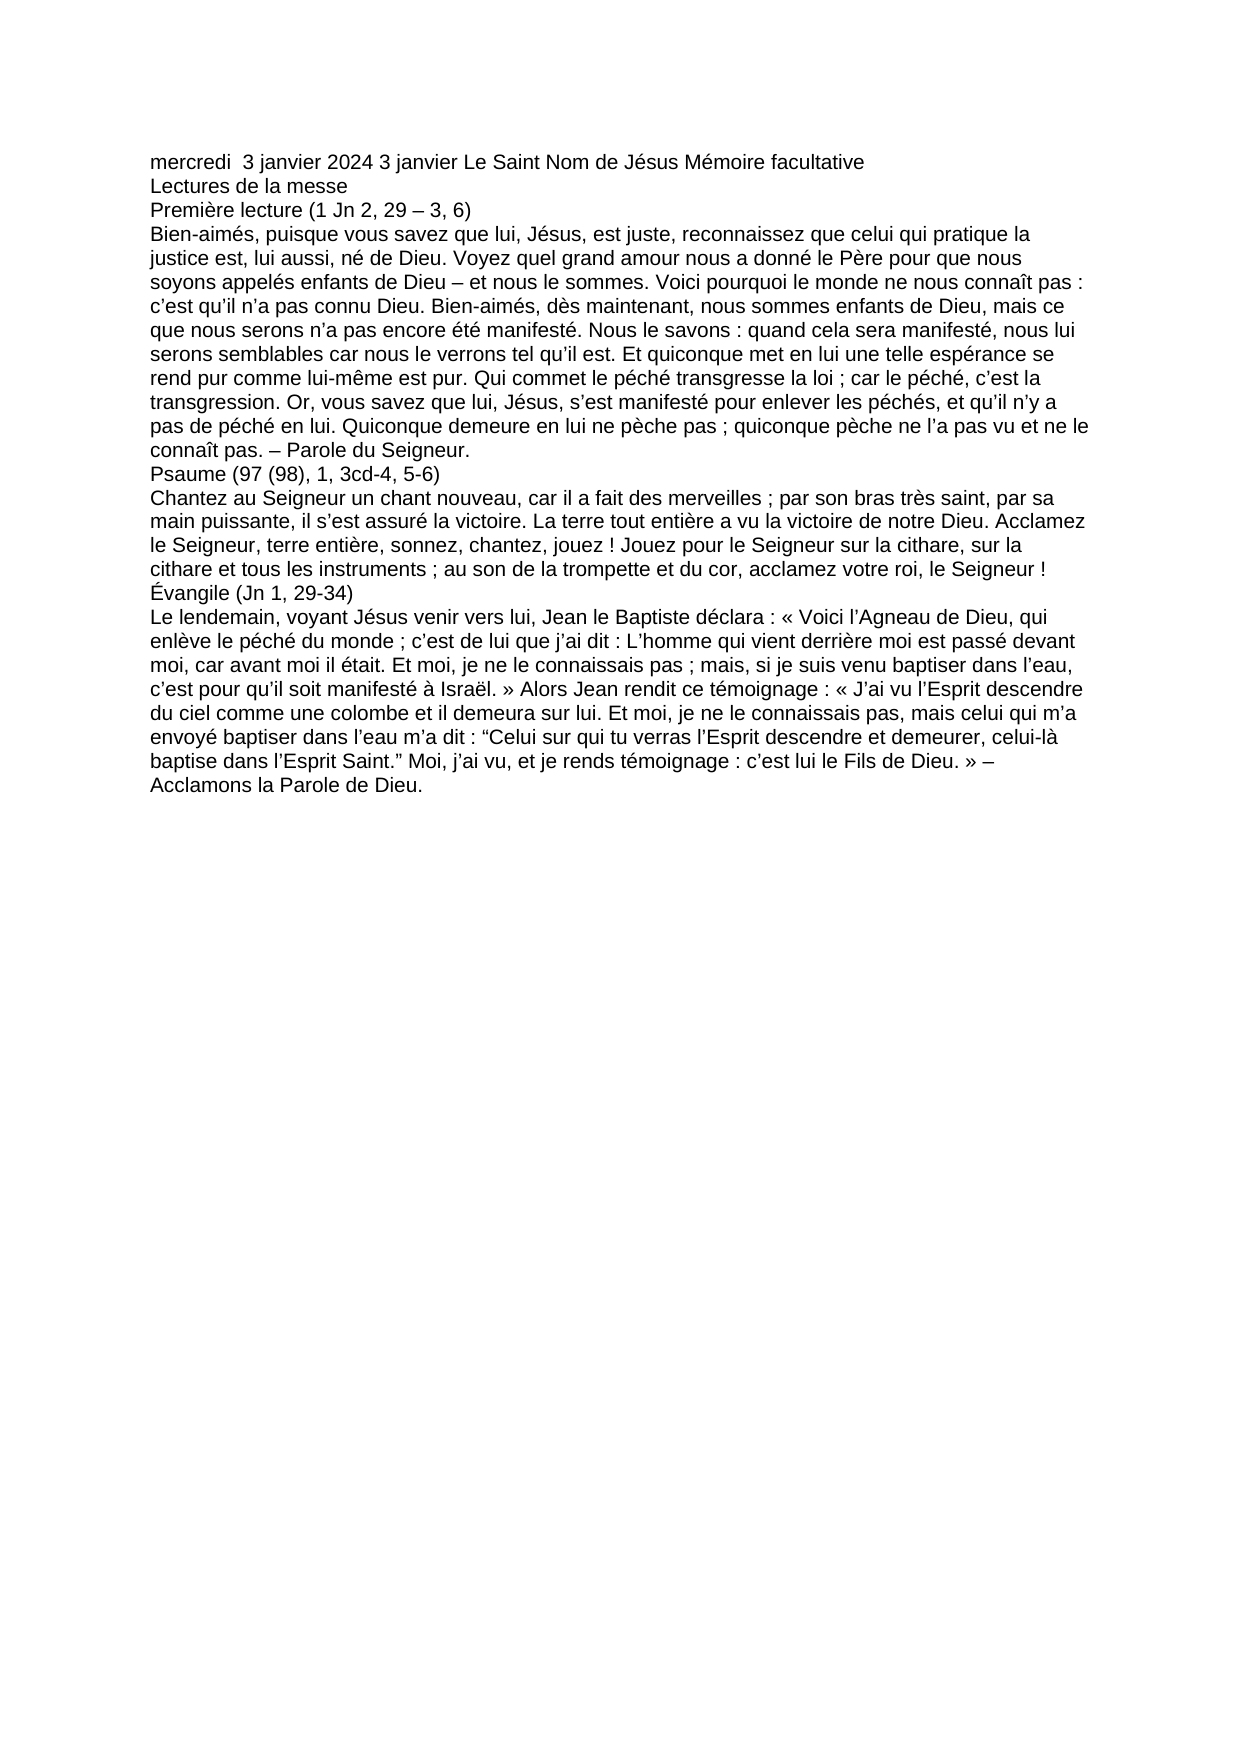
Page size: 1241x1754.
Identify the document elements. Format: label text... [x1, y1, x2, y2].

text Le lendemain, voyant Jésus venir vers lui, Jean le Baptiste déclara : « Voici l’Agneau de Dieu, qui enlève le péché du monde ; c’est de lui que j’ai dit : L’homme qui vient derrière moi est passé devant moi, car avant moi il était. Et moi, je ne le connaissais pas ; mais, si je suis venu baptiser dans l’eau, c’est pour qu’il soit manifesté à Israël. » Alors Jean rendit ce témoignage : « J’ai vu l’Esprit descendre du ciel comme une colombe et il demeura sur lui. Et moi, je ne le connaissais pas, mais celui qui m’a envoyé baptiser dans l’eau m’a dit : “Celui sur qui tu verras l’Esprit descendre et demeurer, celui-là baptise dans l’Esprit Saint.” Moi, j’ai vu, et je rends témoignage : c’est lui le Fils de Dieu. » – Acclamons la Parole de Dieu. [150, 605, 1090, 797]
text Chantez au Seigneur un chant nouveau, car il a fait des merveilles ; par son bras très saint, par sa main puissante, il s’est assuré la victoire. La terre tout entière a vu la victoire de notre Dieu. Acclamez le Seigneur, terre entière, sonnez, chantez, jouez ! Jouez pour le Seigneur sur la cithare, sur la cithare et tous les instruments ; au son de la trompette et du cor, acclamez votre roi, le Seigneur ! [150, 485, 1090, 581]
text Bien-aimés, puisque vous savez que lui, Jésus, est juste, reconnaissez que celui qui pratique la justice est, lui aussi, né de Dieu. Voyez quel grand amour nous a donné le Père pour que nous soyons appelés enfants de Dieu – et nous le sommes. Voici pourquoi le monde ne nous connaît pas : c’est qu’il n’a pas connu Dieu. Bien-aimés, dès maintenant, nous sommes enfants de Dieu, mais ce que nous serons n’a pas encore été manifesté. Nous le savons : quand cela sera manifesté, nous lui serons semblables car nous le verrons tel qu’il est. Et quiconque met en lui une telle espérance se rend pur comme lui-même est pur. Qui commet le péché transgresse la loi ; car le péché, c’est la transgression. Or, vous savez que lui, Jésus, s’est manifesté pour enlever les péchés, et qu’il n’y a pas de péché en lui. Quiconque demeure en lui ne pèche pas ; quiconque pèche ne l’a pas vu et ne le connaît pas. – Parole du Seigneur. [150, 222, 1090, 461]
